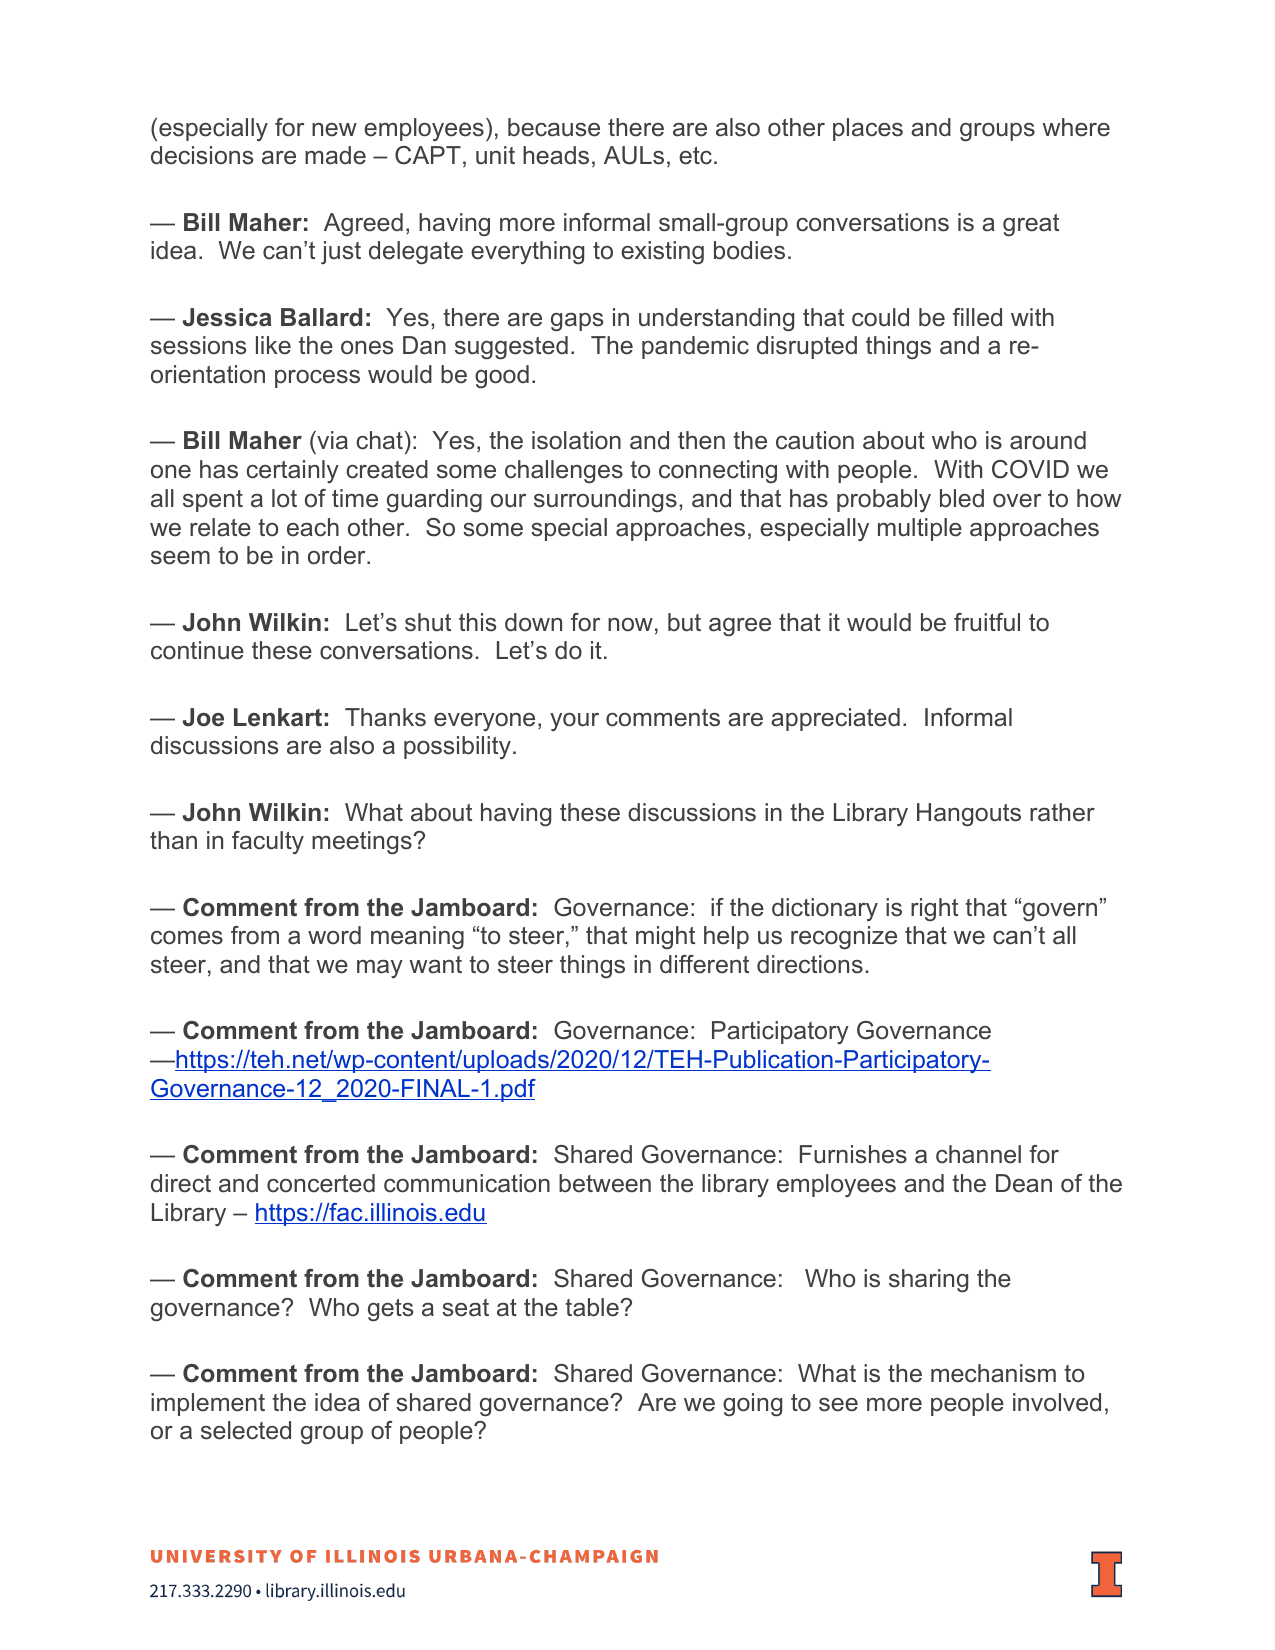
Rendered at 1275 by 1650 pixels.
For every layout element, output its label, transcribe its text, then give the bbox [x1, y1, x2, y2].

text — Joe Lenkart: Thanks everyone, your comments are appreciated. Informal discussions are also a possibility. [150, 702, 1125, 760]
text — Bill Maher: Agreed, having more informal small-group conversations is a great idea. We can’t just delegate everything to existing bodies. [150, 207, 1125, 265]
text — John Wilkin: What about having these discussions in the Library Hangouts rather than in faculty meetings? [150, 797, 1125, 855]
text — Comment from the Jamboard: Shared Governance: Furnishes a channel for direct and concerted communication between the library employees and the Dean of the Library – https://fac.illinois.edu [150, 1140, 1125, 1226]
text — Comment from the Jamboard: Governance: Participatory Governance—https://teh.net/wp-content/uploads/2020/12/TEH-Publication-Participatory-Governance-12_2020-FINAL-1.pdf [150, 1016, 1125, 1102]
text — Comment from the Jamboard: Shared Governance: Who is sharing the governance? Who gets a seat at the table? [150, 1264, 1125, 1321]
text — Comment from the Jamboard: Shared Governance: What is the mechanism to implement the idea of shared governance? Are we going to see more people involved, or a selected group of people? [150, 1359, 1125, 1445]
text — Jessica Ballard: Yes, there are gaps in understanding that could be filled with sessions like the ones Dan suggested. The pandemic disrupted things and a re-orientation process would be good. [150, 302, 1125, 389]
text — Comment from the Jamboard: Governance: if the dictionary is right that “govern” comes from a word meaning “to steer,” that might help us recognize that we can’t all steer, and that we may want to steer things in different directions. [150, 892, 1125, 979]
text — John Wilkin: Let’s shut this down for now, but agree that it would be fruitful to continue these conversations. Let’s do it. [150, 607, 1125, 665]
text — Bill Maher (via chat): Yes, the isolation and then the caution about who is around one has certainly created some challenges to connecting with people. With COVID we all spent a lot of time guarding our surroundings, and that has probably bled over to how we relate to each other. So some special approaches, especially multiple approaches seem to be in order. [150, 426, 1125, 570]
picture [150, 1517, 1122, 1601]
